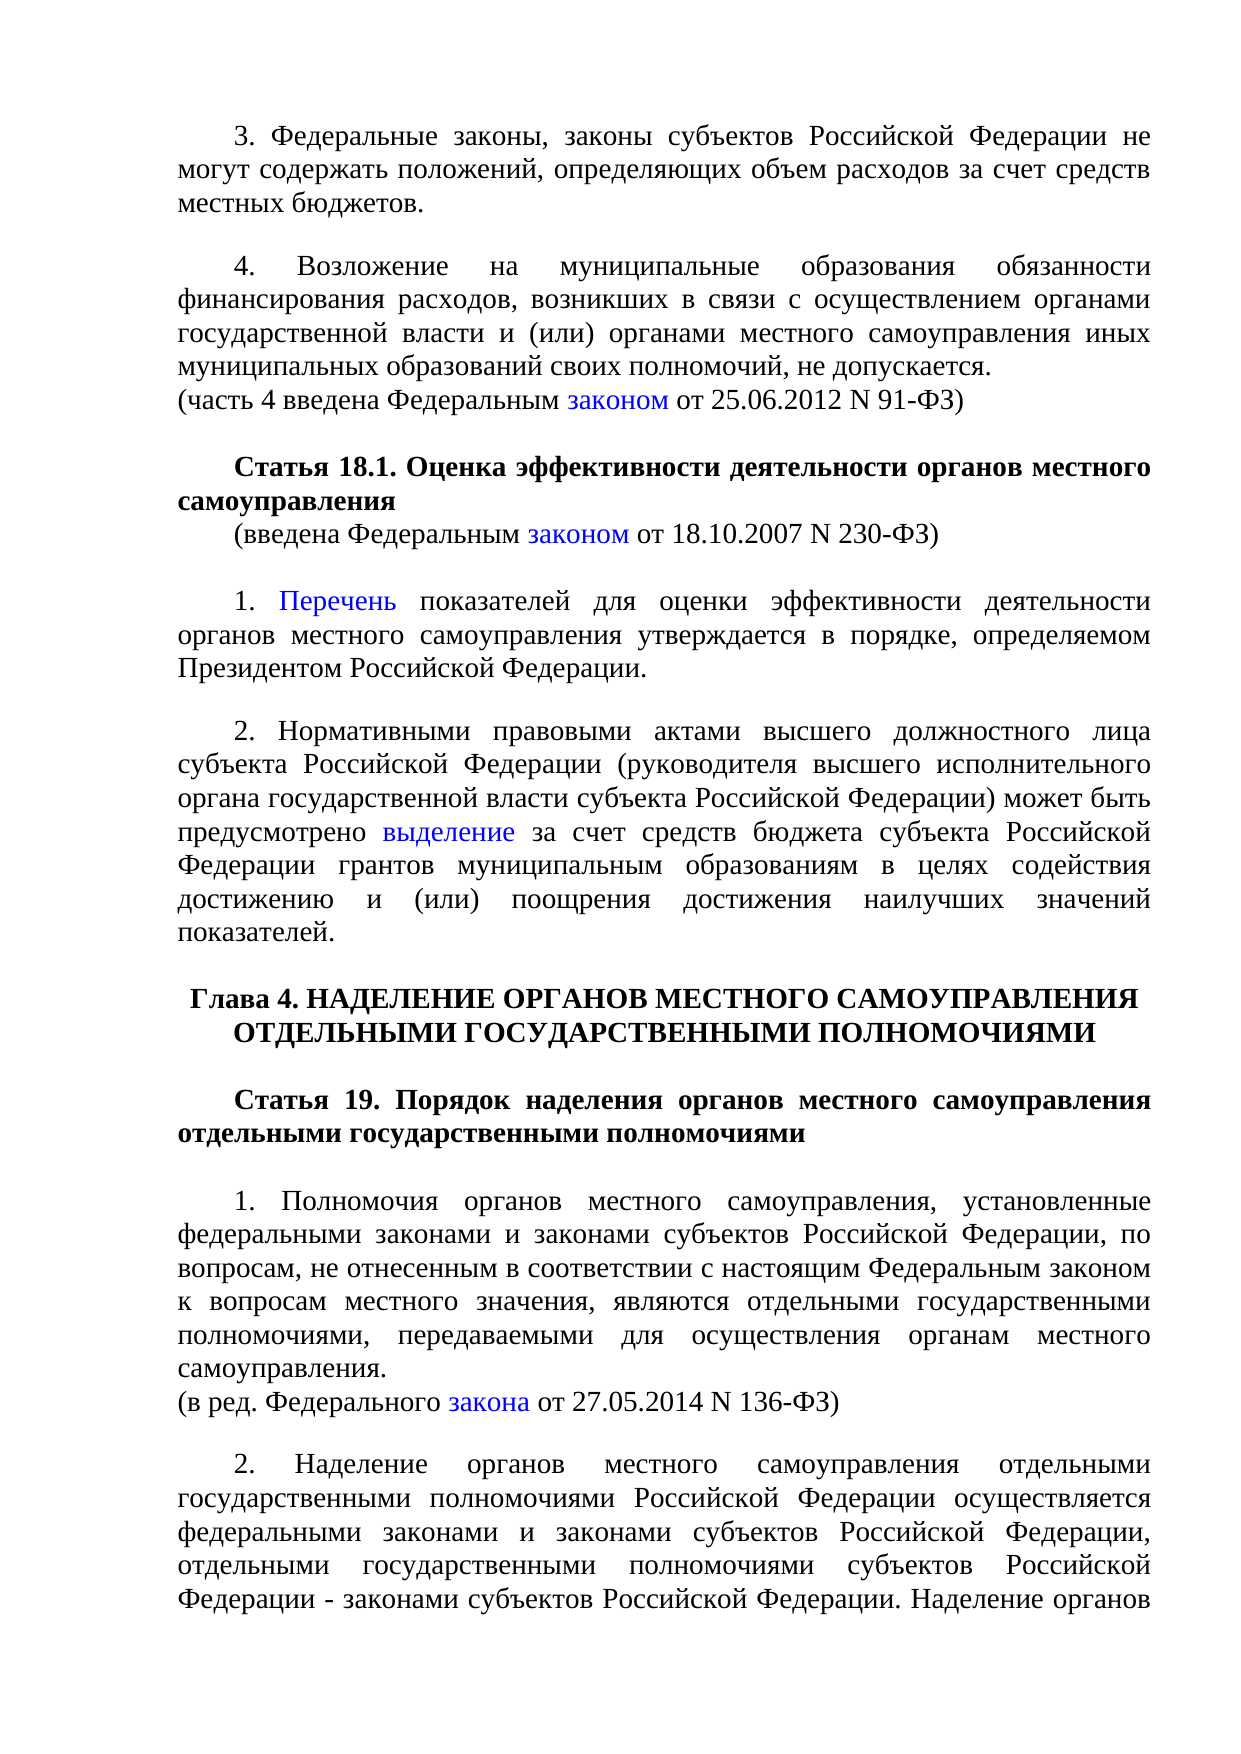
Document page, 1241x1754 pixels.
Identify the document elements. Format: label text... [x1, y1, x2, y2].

title ОТДЕЛЬНЫМИ ГОСУДАРСТВЕННЫМИ ПОЛНОМОЧИЯМИ [177, 1015, 1152, 1048]
title Статья 18.1. Оценка эффективности деятельности органов местного самоуправления [177, 449, 1152, 516]
text (часть 4 введена Федеральным законом от 25.06.2012 N 91-ФЗ) [177, 382, 1152, 416]
text 1. Перечень показателей для оценки эффективности деятельности органов местного самоуправления утверждается в порядке, определяемом Президентом Российской Федерации. [177, 583, 1152, 684]
title Глава 4. НАДЕЛЕНИЕ ОРГАНОВ МЕСТНОГО САМОУПРАВЛЕНИЯ [177, 981, 1152, 1015]
text 2. Нормативными правовыми актами высшего должностного лица субъекта Российской Федерации (руководителя высшего исполнительного органа государственной власти субъекта Российской Федерации) может быть предусмотрено выделение за счет средств бюджета субъекта Российской Федерации грантов муниципальным образованиям в целях содействия достижению и (или) поощрения достижения наилучших значений показателей. [177, 713, 1152, 948]
text (в ред. Федерального закона от 27.05.2014 N 136-ФЗ) [177, 1384, 1152, 1417]
title Статья 19. Порядок наделения органов местного самоуправления отдельными государственными полномочиями [177, 1082, 1152, 1149]
text 1. Полномочия органов местного самоуправления, установленные федеральными законами и законами субъектов Российской Федерации, по вопросам, не отнесенным в соответствии с настоящим Федеральным законом к вопросам местного значения, являются отдельными государственными полномочиями, передаваемыми для осуществления органам местного самоуправления. [177, 1183, 1152, 1384]
text (введена Федеральным законом от 18.10.2007 N 230-ФЗ) [177, 516, 1152, 550]
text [177, 1447, 1152, 1614]
text 3. Федеральные законы, законы субъектов Российской Федерации не могут содержать положений, определяющих объем расходов за счет средств местных бюджетов. [177, 118, 1152, 219]
text 4. Возложение на муниципальные образования обязанности финансирования расходов, возникших в связи с осуществлением органами государственной власти и (или) органами местного самоуправления иных муниципальных образований своих полномочий, не допускается. [177, 248, 1152, 382]
